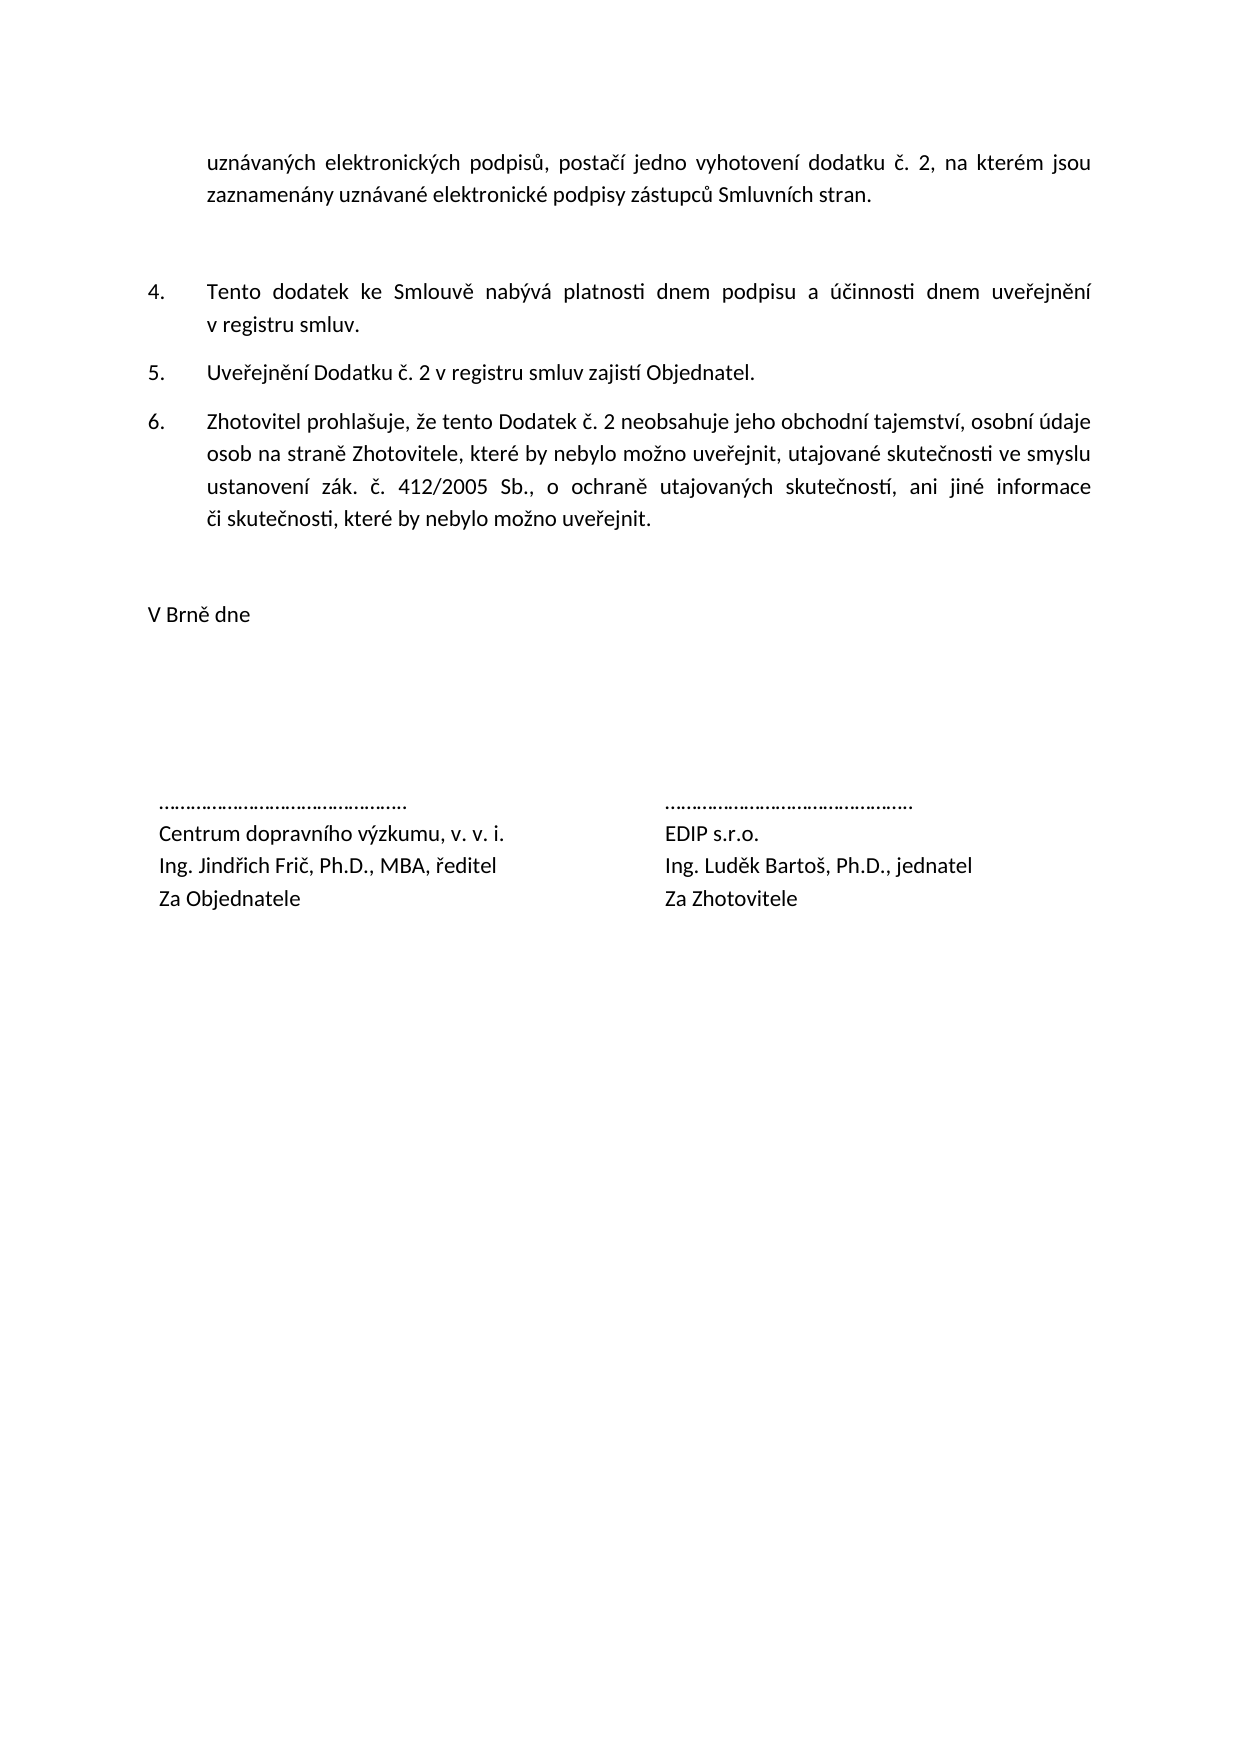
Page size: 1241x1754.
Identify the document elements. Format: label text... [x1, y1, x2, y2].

list Uveřejnění Dodatku č. 2 v registru smluv zajistí Objednatel. [148, 358, 1093, 387]
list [148, 148, 1093, 208]
table_header ……………………………………….. EDIP s.r.o. Ing. Luděk Bartoš, Ph.D., jednatel Za Zhotovitele [654, 787, 1092, 948]
list Zhotovitel prohlašuje, že tento Dodatek č. 2 neobsahuje jeho obchodní tajemství, osobní údaje osob na straně Zhotovitele, které by nebylo možno uveřejnit, utajované skutečnosti ve smyslu ustanovení zák. č. 412/2005 Sb., o ochraně utajovaných skutečností, ani jiné informace či skutečnosti, které by nebylo možno uveřejnit. [148, 407, 1093, 532]
list Tento dodatek ke Smlouvě nabývá platnosti dnem podpisu a účinnosti dnem uveřejnění v registru smluv. [148, 277, 1093, 338]
text V Brně dne [148, 600, 1093, 628]
table_header ……………………………………….. Centrum dopravního výzkumu, v. v. i. Ing. Jindřich Frič, Ph.D., MBA, ředitel Za Objednatele [148, 787, 654, 948]
